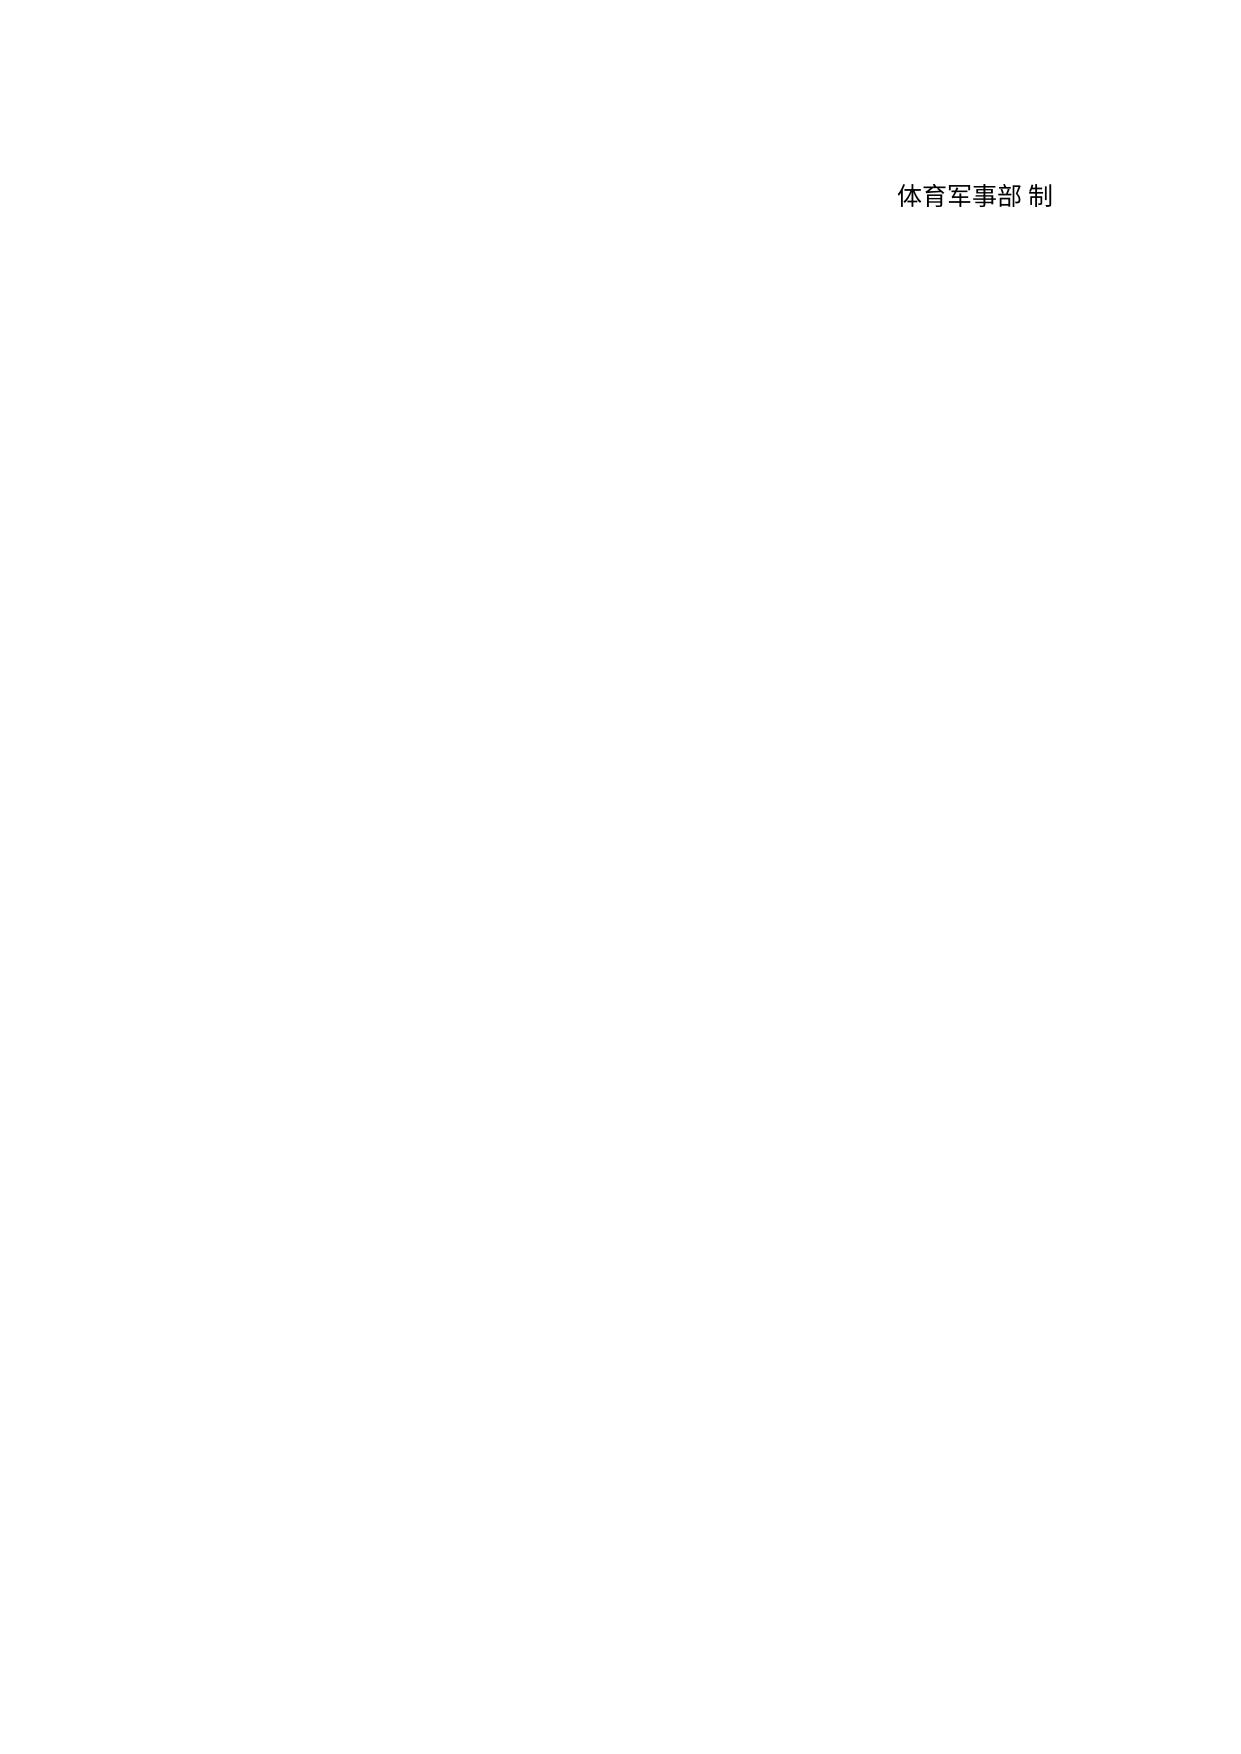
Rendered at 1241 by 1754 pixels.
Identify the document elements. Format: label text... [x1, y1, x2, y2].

text 体育军事部 制 [187, 162, 1053, 227]
